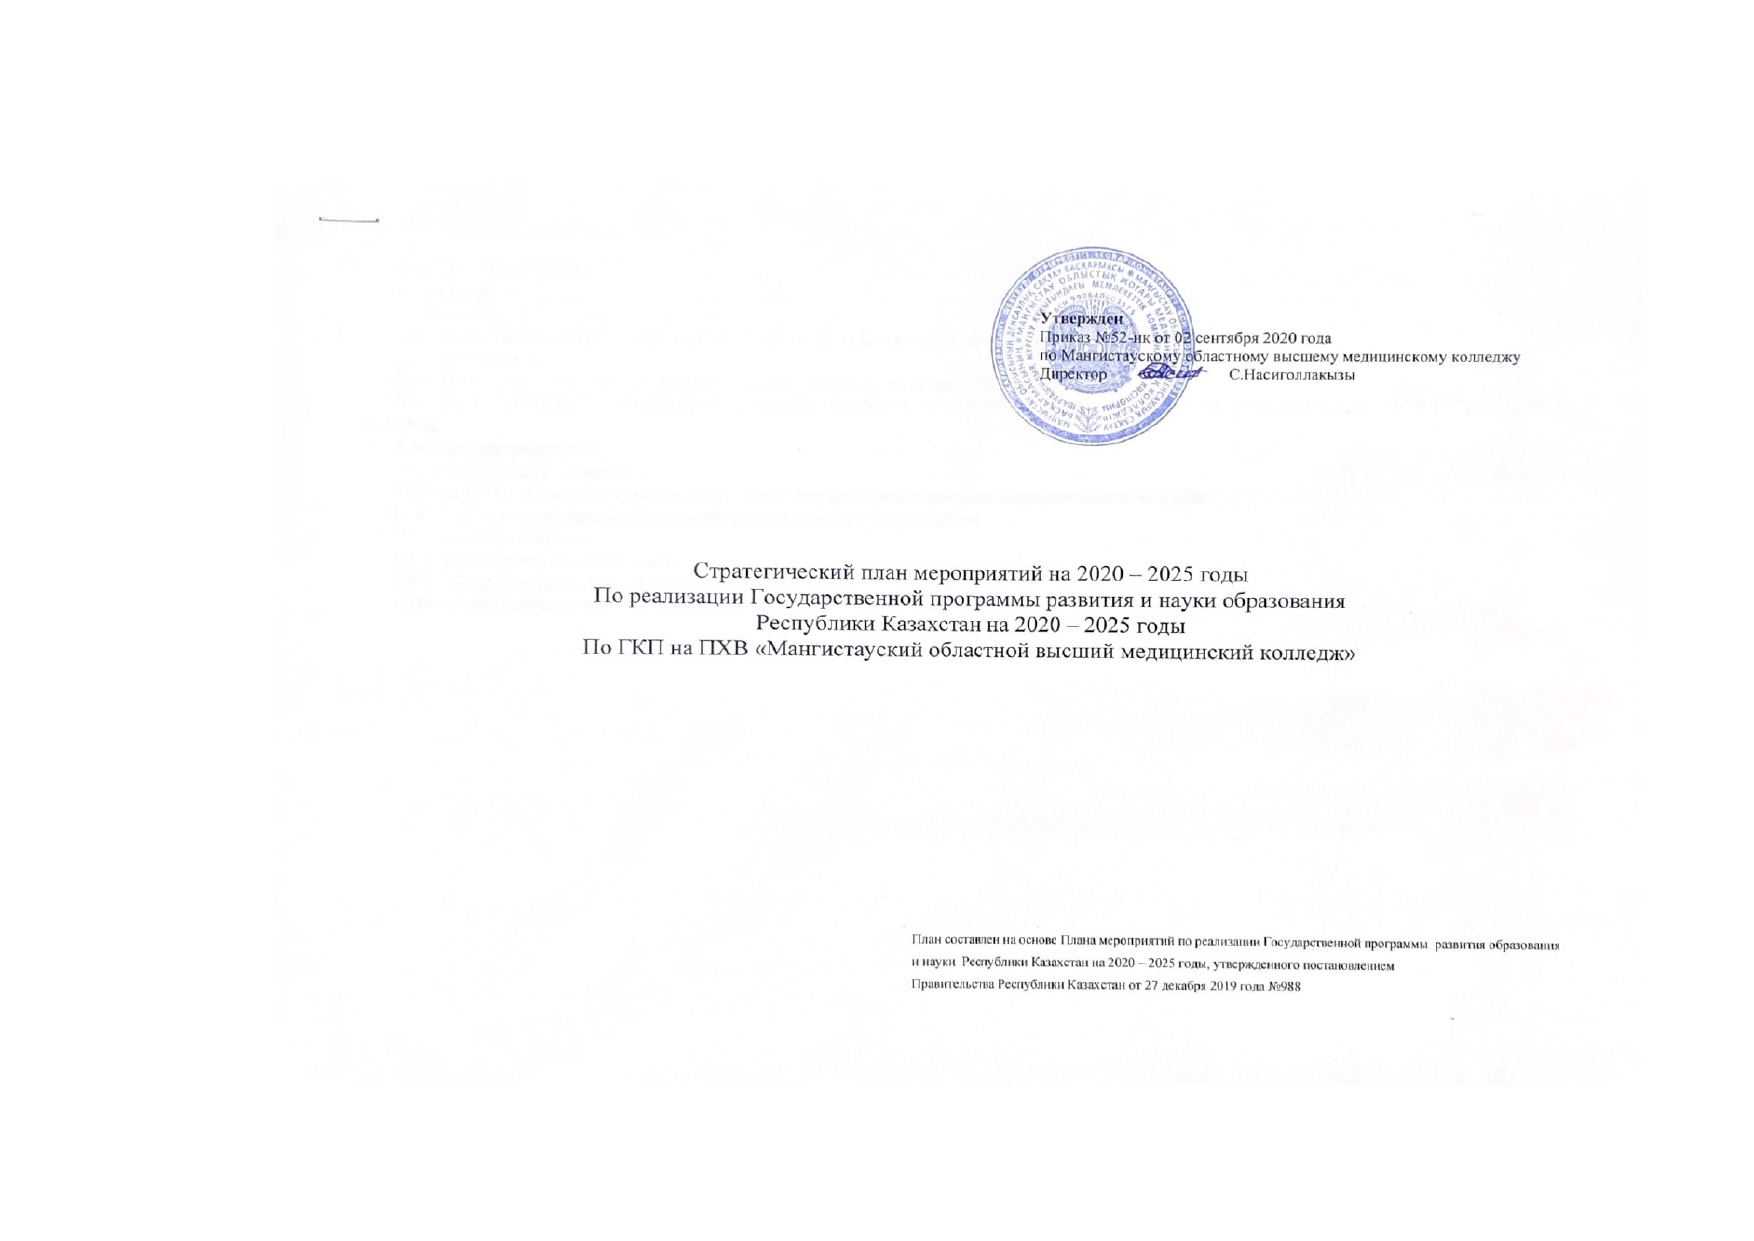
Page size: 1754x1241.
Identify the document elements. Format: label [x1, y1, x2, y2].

picture [212, 89, 1643, 1085]
